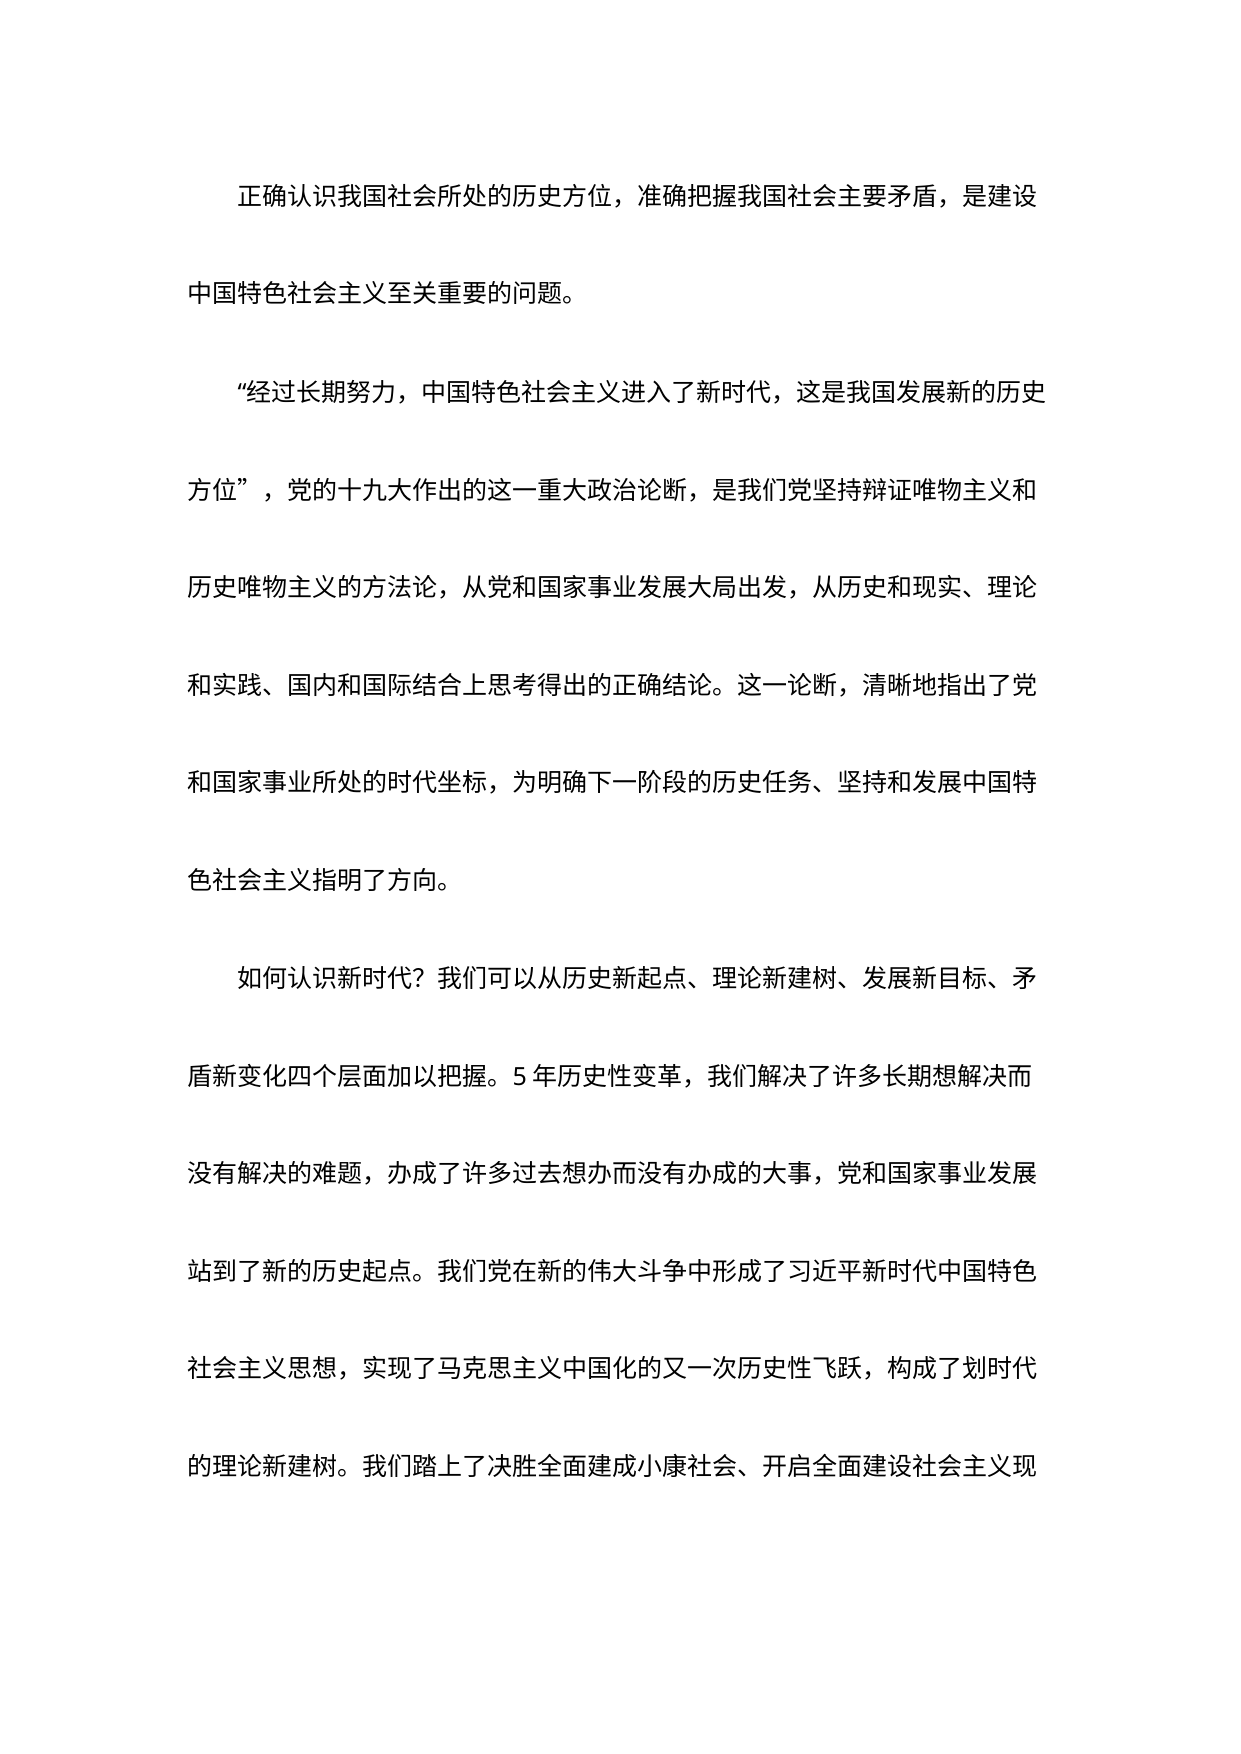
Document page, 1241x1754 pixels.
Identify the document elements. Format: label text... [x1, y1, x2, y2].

text 正确认识我国社会所处的历史方位，准确把握我国社会主要矛盾，是建设中国特色社会主义至关重要的问题。 [187, 162, 1053, 324]
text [187, 944, 1053, 1497]
text “经过长期努力，中国特色社会主义进入了新时代，这是我国发展新的历史方位”，党的十九大作出的这一重大政治论断，是我们党坚持辩证唯物主义和历史唯物主义的方法论，从党和国家事业发展大局出发，从历史和现实、理论和实践、国内和国际结合上思考得出的正确结论。这一论断，清晰地指出了党和国家事业所处的时代坐标，为明确下一阶段的历史任务、坚持和发展中国特色社会主义指明了方向。 [187, 358, 1053, 911]
